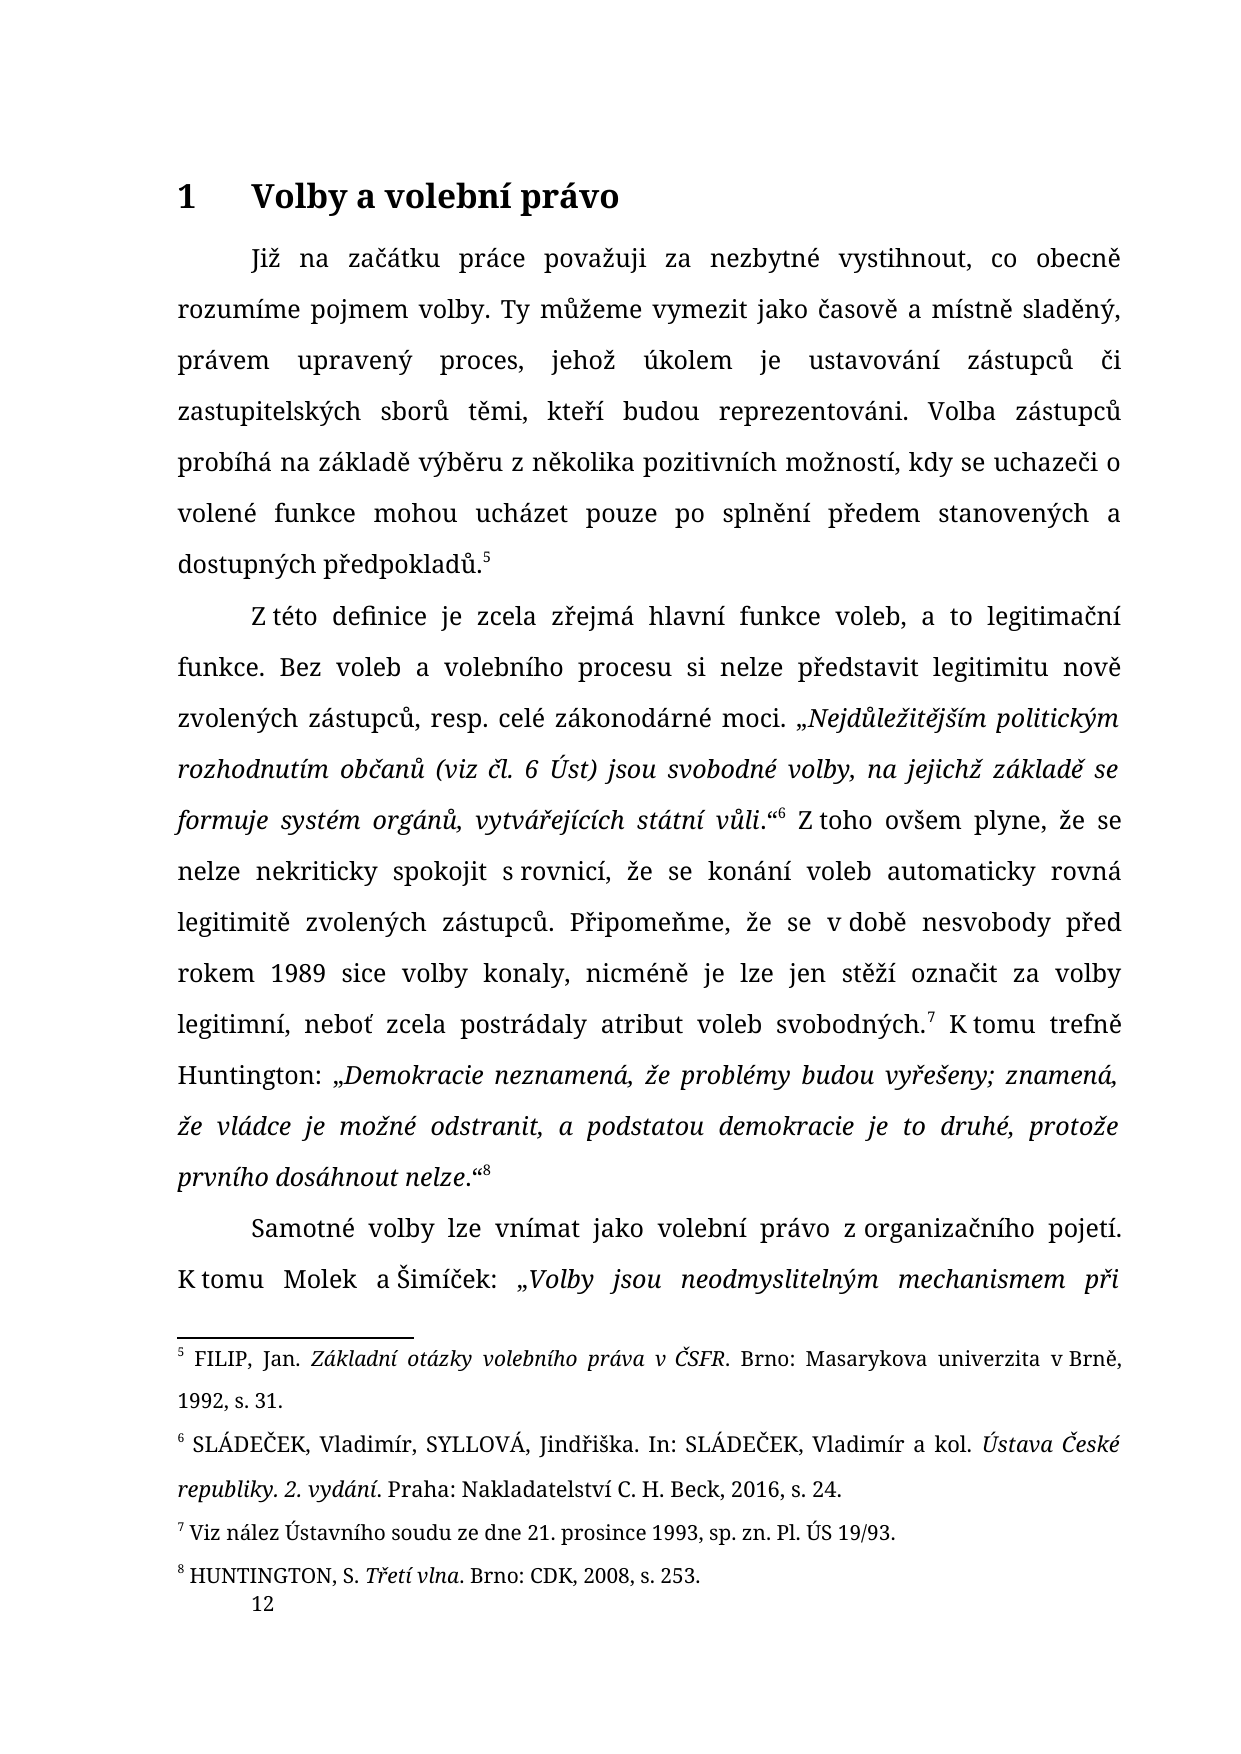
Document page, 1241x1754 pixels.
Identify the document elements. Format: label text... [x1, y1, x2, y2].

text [177, 1211, 1122, 1296]
text Již na začátku práce považuji za nezbytné vystihnout, co obecně rozumíme pojmem volby. Ty můžeme vymezit jako časově a místně sladěný, právem upravený proces, jehož úkolem je ustavování zástupců či zastupitelských sborů těmi, kteří budou reprezentováni. Volba zástupců probíhá na základě výběru z několika pozitivních možností, kdy se uchazeči o volené funkce mohou ucházet pouze po splnění předem stanovených a dostupných předpokladů. [177, 241, 1122, 581]
text Z této definice je zcela zřejmá hlavní funkce voleb, a to legitimační funkce. Bez voleb a volebního procesu si nelze představit legitimitu nově zvolených zástupců, resp. celé zákonodárné moci. „Nejdůležitějším politickým rozhodnutím občanů (viz čl. 6 Úst) jsou svobodné volby, na jejichž základě se formuje systém orgánů, vytvářejících státní vůli.“ Z toho ovšem plyne, že se nelze nekriticky spokojit s rovnicí, že se konání voleb automaticky rovná legitimitě zvolených zástupců. Připomeňme, že se v době nesvobody před rokem 1989 sice volby konaly, nicméně je lze jen stěží označit za volby legitimní, neboť zcela postrádaly atribut voleb svobodných. K tomu trefně Huntington: „Demokracie neznamená, že problémy budou vyřešeny; znamená, že vládce je možné odstranit, a podstatou demokracie je to druhé, protože prvního dosáhnout nelze.“ [177, 598, 1122, 1194]
subtitle Volby a volební právo [177, 173, 1122, 218]
